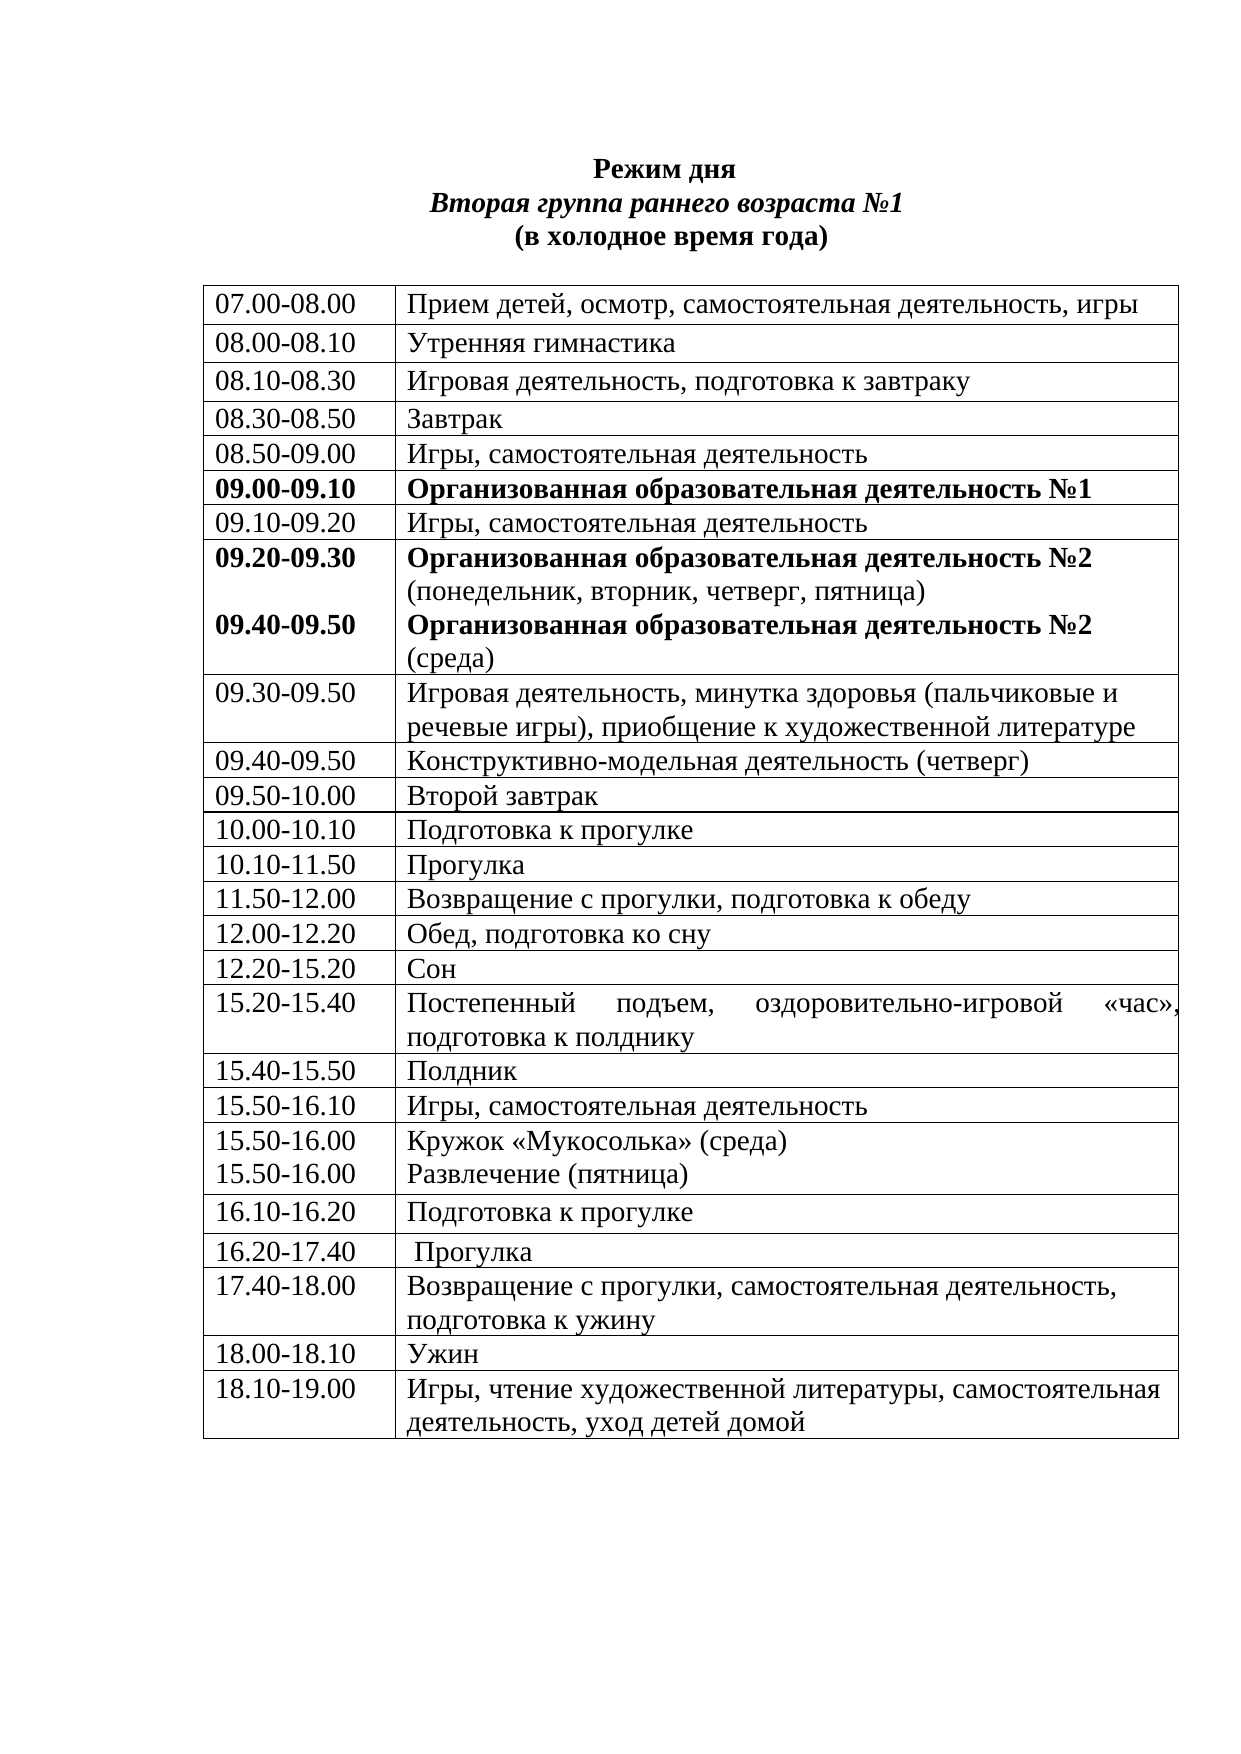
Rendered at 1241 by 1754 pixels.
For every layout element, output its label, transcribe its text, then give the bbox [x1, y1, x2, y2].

table_cell Полдник [396, 1054, 1178, 1087]
table_cell 15.50-16.10 [204, 1088, 395, 1122]
table_cell Завтрак [396, 402, 1178, 435]
table_cell Кружок «Мукосолька» (среда) Развлечение (пятница) [396, 1123, 1178, 1193]
table_cell 18.00-18.10 [204, 1336, 395, 1370]
table_cell 09.00-09.10 [204, 471, 395, 504]
table_cell 15.50-16.00 15.50-16.00 [204, 1123, 395, 1193]
table_cell Организованная образовательная деятельность №2 (понедельник, вторник, четверг, пятница) Организованная образовательная деятельность №2 (среда) [396, 540, 1178, 674]
table_cell Утренняя гимнастика [396, 325, 1178, 362]
table_cell Игровая деятельность, подготовка к завтраку [396, 363, 1178, 401]
table_header Прием детей, осмотр, самостоятельная деятельность, игры [396, 286, 1178, 324]
table_cell 08.10-08.30 [204, 363, 395, 401]
table_cell Конструктивно-модельная деятельность (четверг) [396, 743, 1178, 777]
table_cell Прогулка [396, 1234, 1178, 1267]
table_cell Возвращение с прогулки, самостоятельная деятельность, подготовка к ужину [396, 1268, 1178, 1335]
table_cell Игры, самостоятельная деятельность [396, 505, 1178, 539]
table_cell Организованная образовательная деятельность №1 [396, 471, 1178, 504]
table_cell Сон [396, 951, 1178, 984]
table_cell Обед, подготовка ко сну [396, 916, 1178, 950]
table_cell Игры, чтение художественной литературы, самостоятельная деятельность, уход детей домой [396, 1371, 1178, 1438]
table_cell Игры, самостоятельная деятельность [396, 436, 1178, 470]
text Режим дня [177, 151, 1152, 185]
table_cell Ужин [396, 1336, 1178, 1370]
table_cell 15.40-15.50 [204, 1054, 395, 1087]
table_cell Второй завтрак [396, 778, 1178, 811]
table_cell 10.10-11.50 [204, 847, 395, 881]
table_cell 09.50-10.00 [204, 778, 395, 811]
table_cell 15.20-15.40 [204, 985, 395, 1052]
table_cell 16.20-17.40 [204, 1234, 395, 1267]
table_header 07.00-08.00 [204, 286, 395, 324]
table_cell Игры, самостоятельная деятельность [396, 1088, 1178, 1122]
table_cell 08.50-09.00 [204, 436, 395, 470]
table_cell 09.10-09.20 [204, 505, 395, 539]
table_cell Игровая деятельность, минутка здоровья (пальчиковые и речевые игры), приобщение к художественной литературе [396, 675, 1178, 742]
text (в холодное время года) [177, 218, 1165, 252]
table_cell 18.10-19.00 [204, 1371, 395, 1438]
table_cell Возвращение с прогулки, подготовка к обеду [396, 882, 1178, 915]
table_cell 08.00-08.10 [204, 325, 395, 362]
text Вторая группа раннего возраста №1 [177, 185, 1152, 218]
table_cell 09.40-09.50 [204, 743, 395, 777]
table_cell 09.30-09.50 [204, 675, 395, 742]
table_cell Подготовка к прогулке [396, 813, 1178, 846]
table_cell 12.20-15.20 [204, 951, 395, 984]
table_cell Подготовка к прогулке [396, 1195, 1178, 1233]
table_cell 11.50-12.00 [204, 882, 395, 915]
table_cell 09.20-09.30 09.40-09.50 [204, 540, 395, 674]
table_cell 12.00-12.20 [204, 916, 395, 950]
table_cell Прогулка [396, 847, 1178, 881]
table_cell Постепенный подъем, оздоровительно-игровой «час», подготовка к полднику [396, 985, 1178, 1052]
table_cell 10.00-10.10 [204, 813, 395, 846]
table_cell 08.30-08.50 [204, 402, 395, 435]
table_cell 16.10-16.20 [204, 1195, 395, 1233]
table_cell 17.40-18.00 [204, 1268, 395, 1335]
